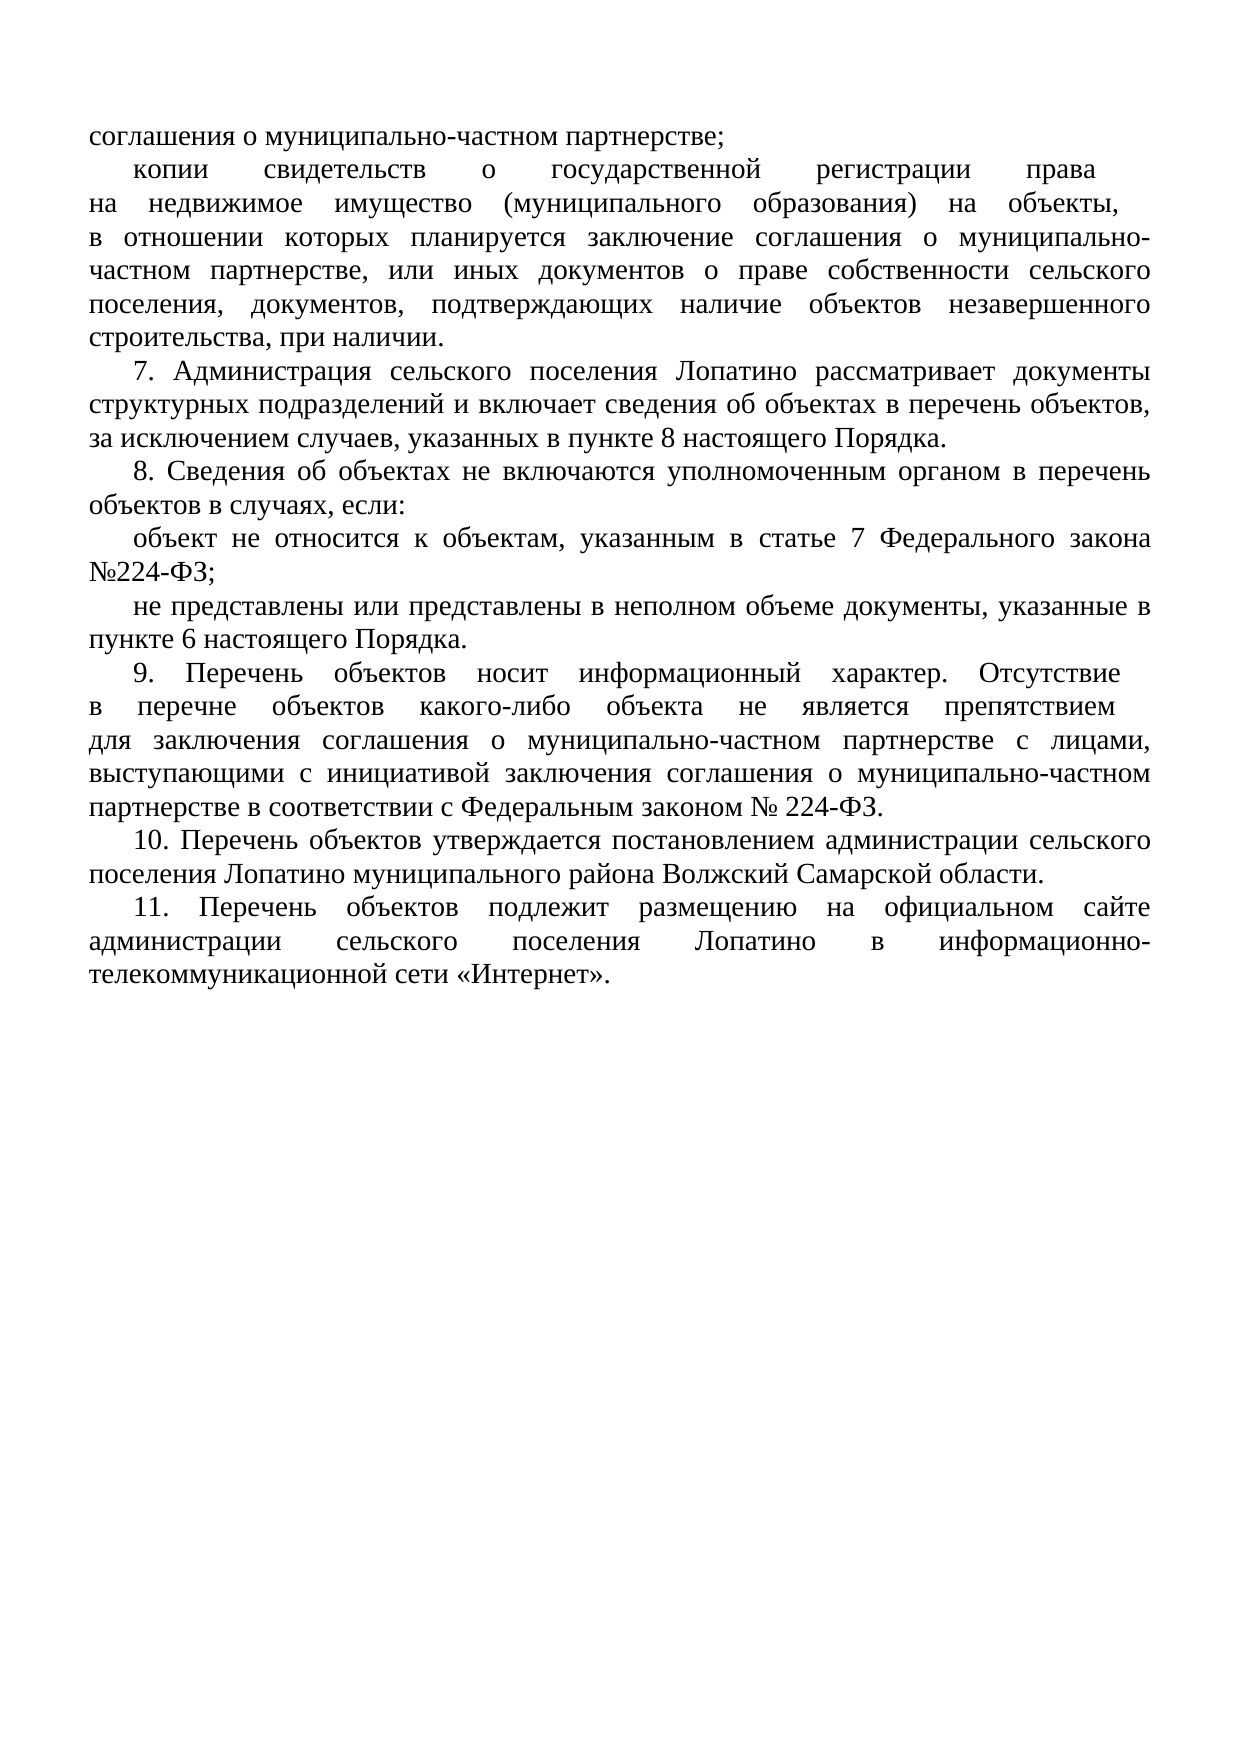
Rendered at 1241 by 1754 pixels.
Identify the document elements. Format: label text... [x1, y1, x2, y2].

text 10. Перечень объектов утверждается постановлением администрации сельского поселения Лопатино муниципального района Волжский Самарской области. [88, 822, 1152, 889]
text 7. Администрация сельского поселения Лопатино рассматривает документы структурных подразделений и включает сведения об объектах в перечень объектов, за исключением случаев, указанных в пункте 8 настоящего Порядка. [88, 353, 1152, 453]
text 11. Перечень объектов подлежит размещению на официальном сайте администрации сельского поселения Лопатино в информационно-телекоммуникационной сети «Интернет». [88, 889, 1152, 990]
text 9. Перечень объектов носит информационный характер. Отсутствие в перечне объектов какого-либо объекта не является препятствием для заключения соглашения о муниципально-частном партнерстве с лицами, выступающими с инициативой заключения соглашения о муниципально-частном партнерстве в соответствии с Федеральным законом № 224-ФЗ. [88, 655, 1152, 822]
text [88, 118, 1152, 152]
text не представлены или представлены в неполном объеме документы, указанные в пункте 6 настоящего Порядка. [88, 588, 1152, 655]
text копии свидетельств о государственной регистрации права на недвижимое имущество (муниципального образования) на объекты, в отношении которых планируется заключение соглашения о муниципально-частном партнерстве, или иных документов о праве собственности сельского поселения, документов, подтверждающих наличие объектов незавершенного строительства, при наличии. [88, 152, 1152, 353]
text 8. Сведения об объектах не включаются уполномоченным органом в перечень объектов в случаях, если: [88, 453, 1152, 521]
text объект не относится к объектам, указанным в статье 7 Федерального закона №224-ФЗ; [88, 521, 1152, 588]
